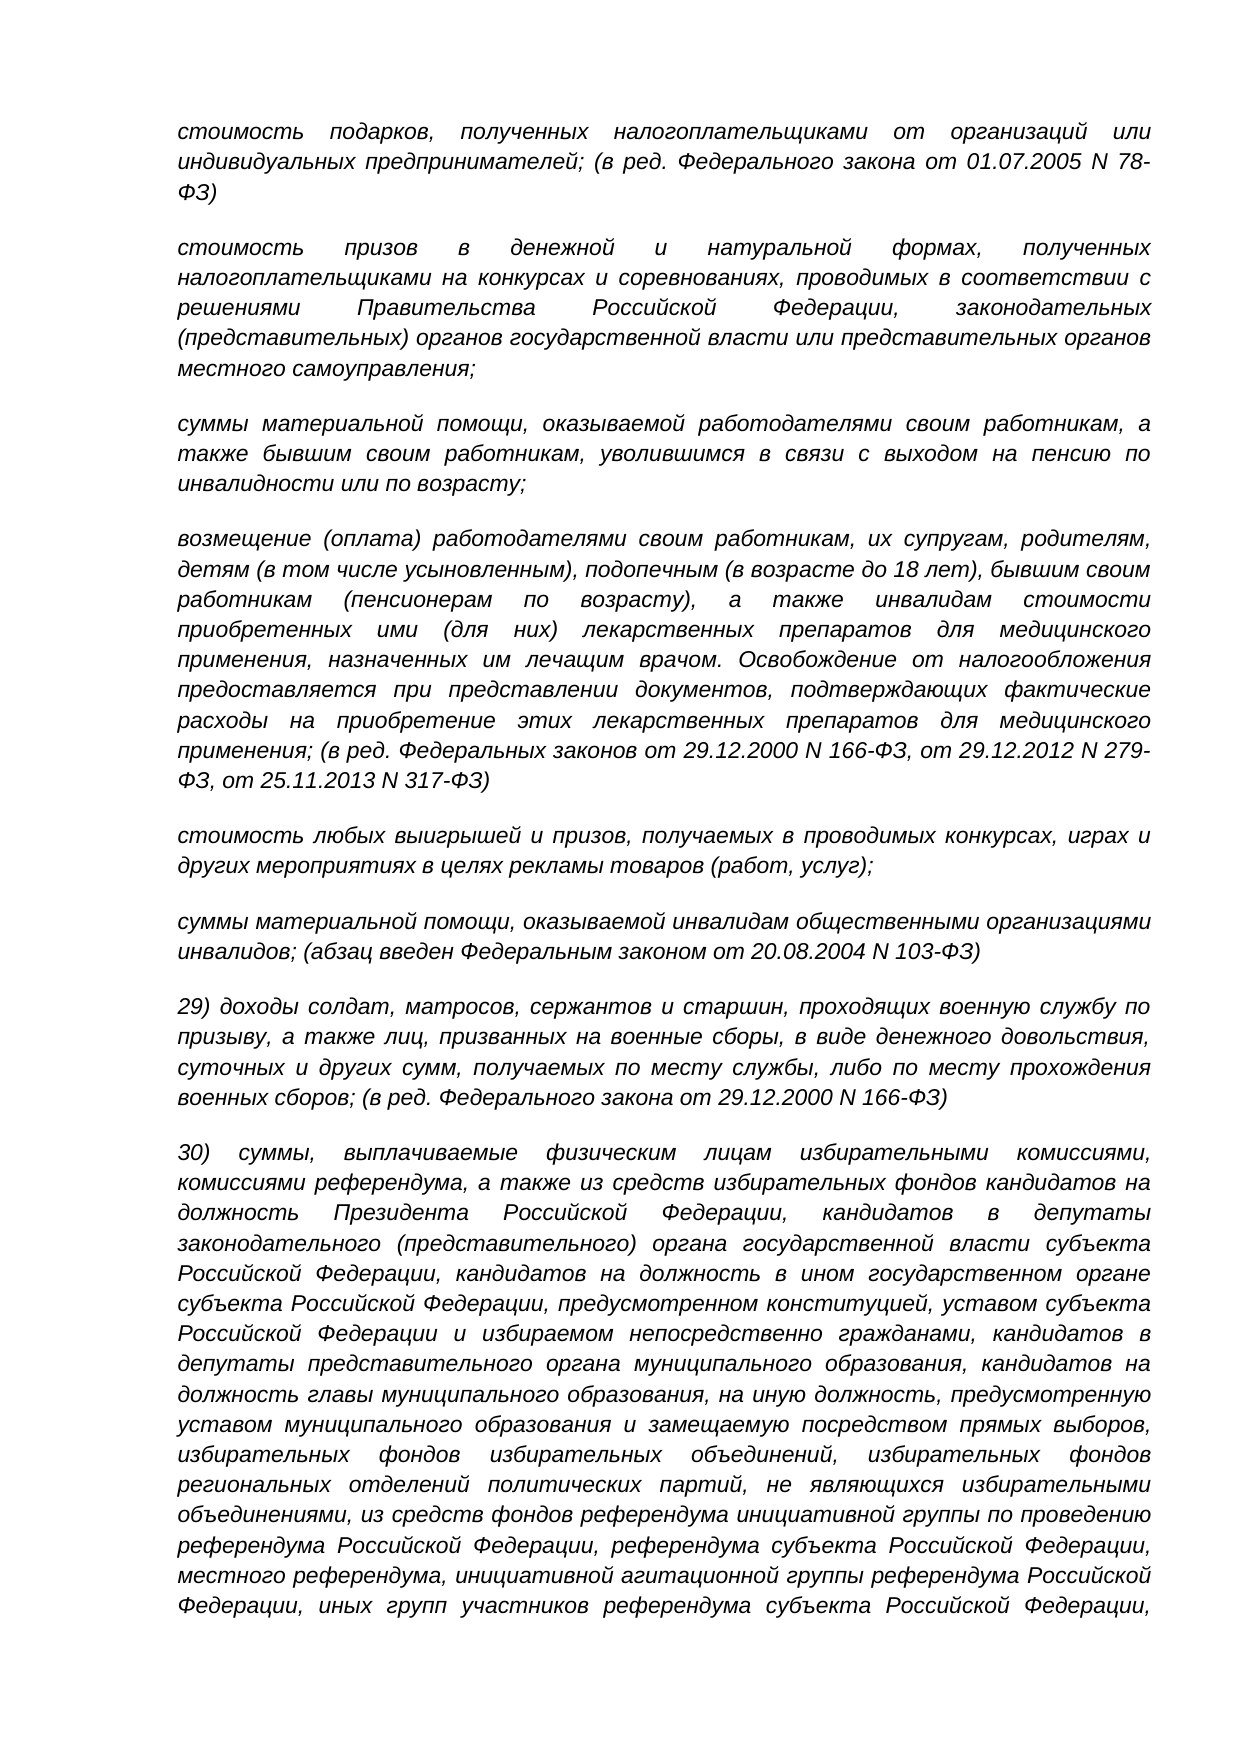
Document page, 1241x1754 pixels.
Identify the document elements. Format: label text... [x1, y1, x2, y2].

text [177, 1139, 1152, 1618]
text стоимость призов в денежной и натуральной формах, полученных налогоплательщиками на конкурсах и соревнованиях, проводимых в соответствии с решениями Правительства Российской Федерации, законодательных (представительных) органов государственной власти или представительных органов местного самоуправления; [177, 234, 1152, 381]
text суммы материальной помощи, оказываемой работодателями своим работникам, а также бывшим своим работникам, уволившимся в связи с выходом на пенсию по инвалидности или по возрасту; [177, 410, 1152, 497]
text суммы материальной помощи, оказываемой инвалидам общественными организациями инвалидов; (абзац введен Федеральным законом от 20.08.2004 N 103-ФЗ) [177, 908, 1152, 964]
text стоимость подарков, полученных налогоплательщиками от организаций или индивидуальных предпринимателей; (в ред. Федерального закона от 01.07.2005 N 78-ФЗ) [177, 118, 1152, 205]
text стоимость любых выигрышей и призов, получаемых в проводимых конкурсах, играх и других мероприятиях в целях рекламы товаров (работ, услуг); [177, 822, 1152, 879]
text 29) доходы солдат, матросов, сержантов и старшин, проходящих военную службу по призыву, а также лиц, призванных на военные сборы, в виде денежного довольствия, суточных и других сумм, получаемых по месту службы, либо по месту прохождения военных сборов; (в ред. Федерального закона от 29.12.2000 N 166-ФЗ) [177, 993, 1152, 1110]
text возмещение (оплата) работодателями своим работникам, их супругам, родителям, детям (в том числе усыновленным), подопечным (в возрасте до 18 лет), бывшим своим работникам (пенсионерам по возрасту), а также инвалидам стоимости приобретенных ими (для них) лекарственных препаратов для медицинского применения, назначенных им лечащим врачом. Освобождение от налогообложения предоставляется при представлении документов, подтверждающих фактические расходы на приобретение этих лекарственных препаратов для медицинского применения; (в ред. Федеральных законов от 29.12.2000 N 166-ФЗ, от 29.12.2012 N 279-ФЗ, от 25.11.2013 N 317-ФЗ) [177, 525, 1152, 793]
